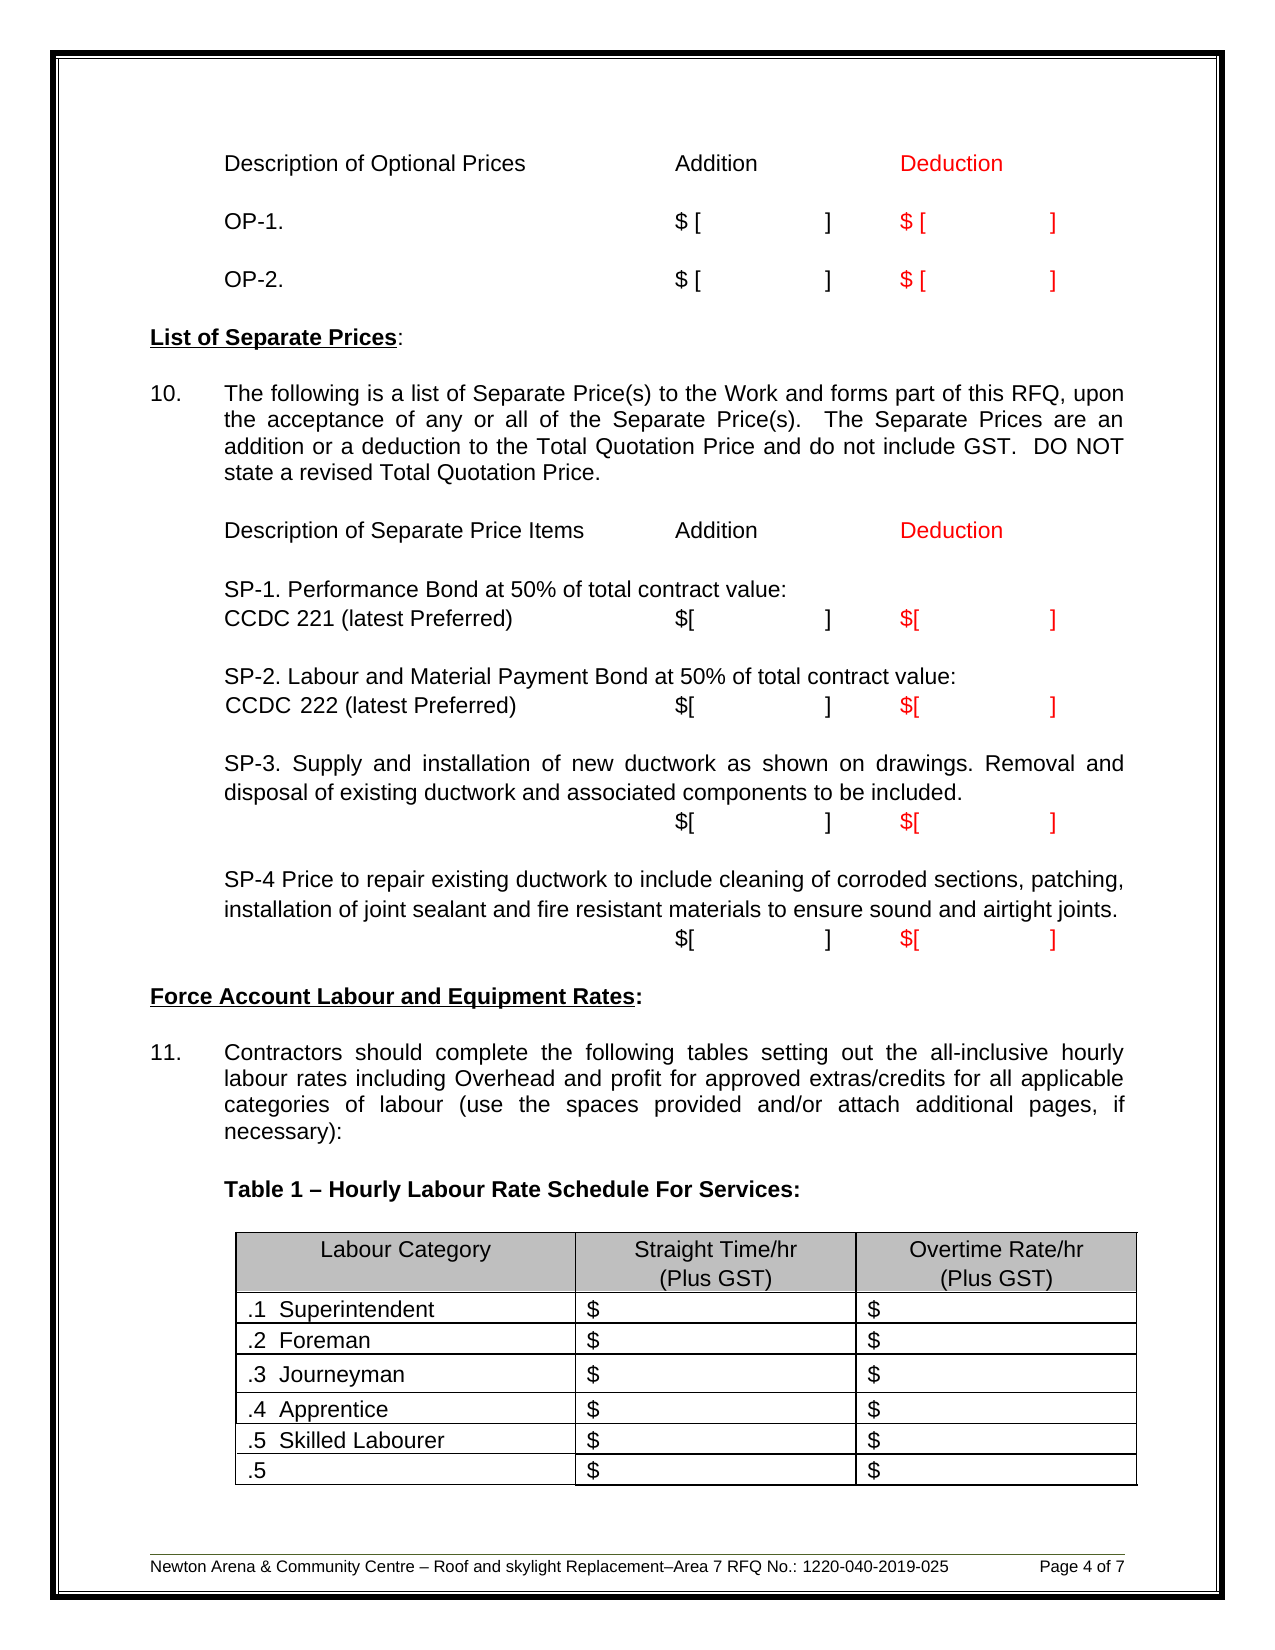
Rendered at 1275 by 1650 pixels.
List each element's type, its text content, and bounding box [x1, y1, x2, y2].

table_cell .2 Foreman [237, 1324, 575, 1353]
text 10. The following is a list of Separate Price(s) to the Work and forms part of this RFQ, upon the acceptance of any or all of the Separate Price(s). The Separate Prices are an addition or a deduction to the Total Quotation Price and do not include GST. DO NOT state a revised Total Quotation Price. [150, 380, 1125, 485]
table_header Overtime Rate/hr (Plus GST) [857, 1233, 1136, 1291]
text OP-2. $ [ ] $ [ ] [150, 263, 1125, 292]
text Description of Optional Prices Addition Deduction [150, 147, 1125, 176]
table_cell .3 Journeyman [237, 1355, 575, 1392]
table_cell $ [576, 1324, 855, 1353]
text CCDC 221 (latest Preferred) $[ ] $[ ] [150, 602, 1125, 631]
table_header Straight Time/hr (Plus GST) [576, 1233, 855, 1291]
table_cell $ [857, 1324, 1136, 1353]
table_cell $ [576, 1293, 855, 1322]
text SP-1. Performance Bond at 50% of total contract value: [150, 573, 1125, 602]
text Force Account Labour and Equipment Rates: [150, 980, 1125, 1009]
table_cell $ [576, 1355, 855, 1392]
table_cell $ [857, 1355, 1136, 1392]
text $[ ] $[ ] [150, 922, 1125, 951]
table_header Labour Category [237, 1233, 575, 1291]
text SP-3. Supply and installation of new ductwork as shown on drawings. Removal and disposal of existing ductwork and associated components to be included. [150, 747, 1125, 805]
text SP-4 Price to repair existing ductwork to include cleaning of corroded sections, patching, installation of joint sealant and fire resistant materials to ensure sound and airtight joints. [150, 864, 1125, 922]
text 11. Contractors should complete the following tables setting out the all-inclusive hourly labour rates including Overhead and profit for approved extras/credits for all applicable categories of labour (use the spaces provided and/or attach additional pages, if necessary): [150, 1039, 1125, 1144]
text SP-2. Labour and Material Payment Bond at 50% of total contract value: [150, 660, 1125, 689]
text Description of Separate Price Items Addition Deduction [150, 514, 1125, 544]
table_cell $ [576, 1393, 855, 1422]
text List of Separate Prices: [150, 322, 1125, 351]
table_cell $ [576, 1424, 855, 1453]
table_cell .1 Superintendent [237, 1293, 575, 1322]
table_cell $ [857, 1455, 1136, 1484]
table_cell $ [576, 1455, 855, 1484]
text CCDC 222 (latest Preferred) $[ ] $[ ] [150, 689, 1125, 718]
table_cell $ [857, 1293, 1136, 1322]
table_cell .4 Apprentice [237, 1393, 575, 1422]
table_cell $ [857, 1393, 1136, 1422]
table_cell .5 [236, 1454, 575, 1484]
table_cell .5 Skilled Labourer [236, 1424, 575, 1453]
text Table 1 – Hourly Labour Rate Schedule For Services: [224, 1173, 1125, 1202]
text $[ ] $[ ] [150, 805, 1125, 834]
text OP-1. $ [ ] $ [ ] [150, 205, 1125, 234]
table_cell $ [857, 1424, 1136, 1453]
